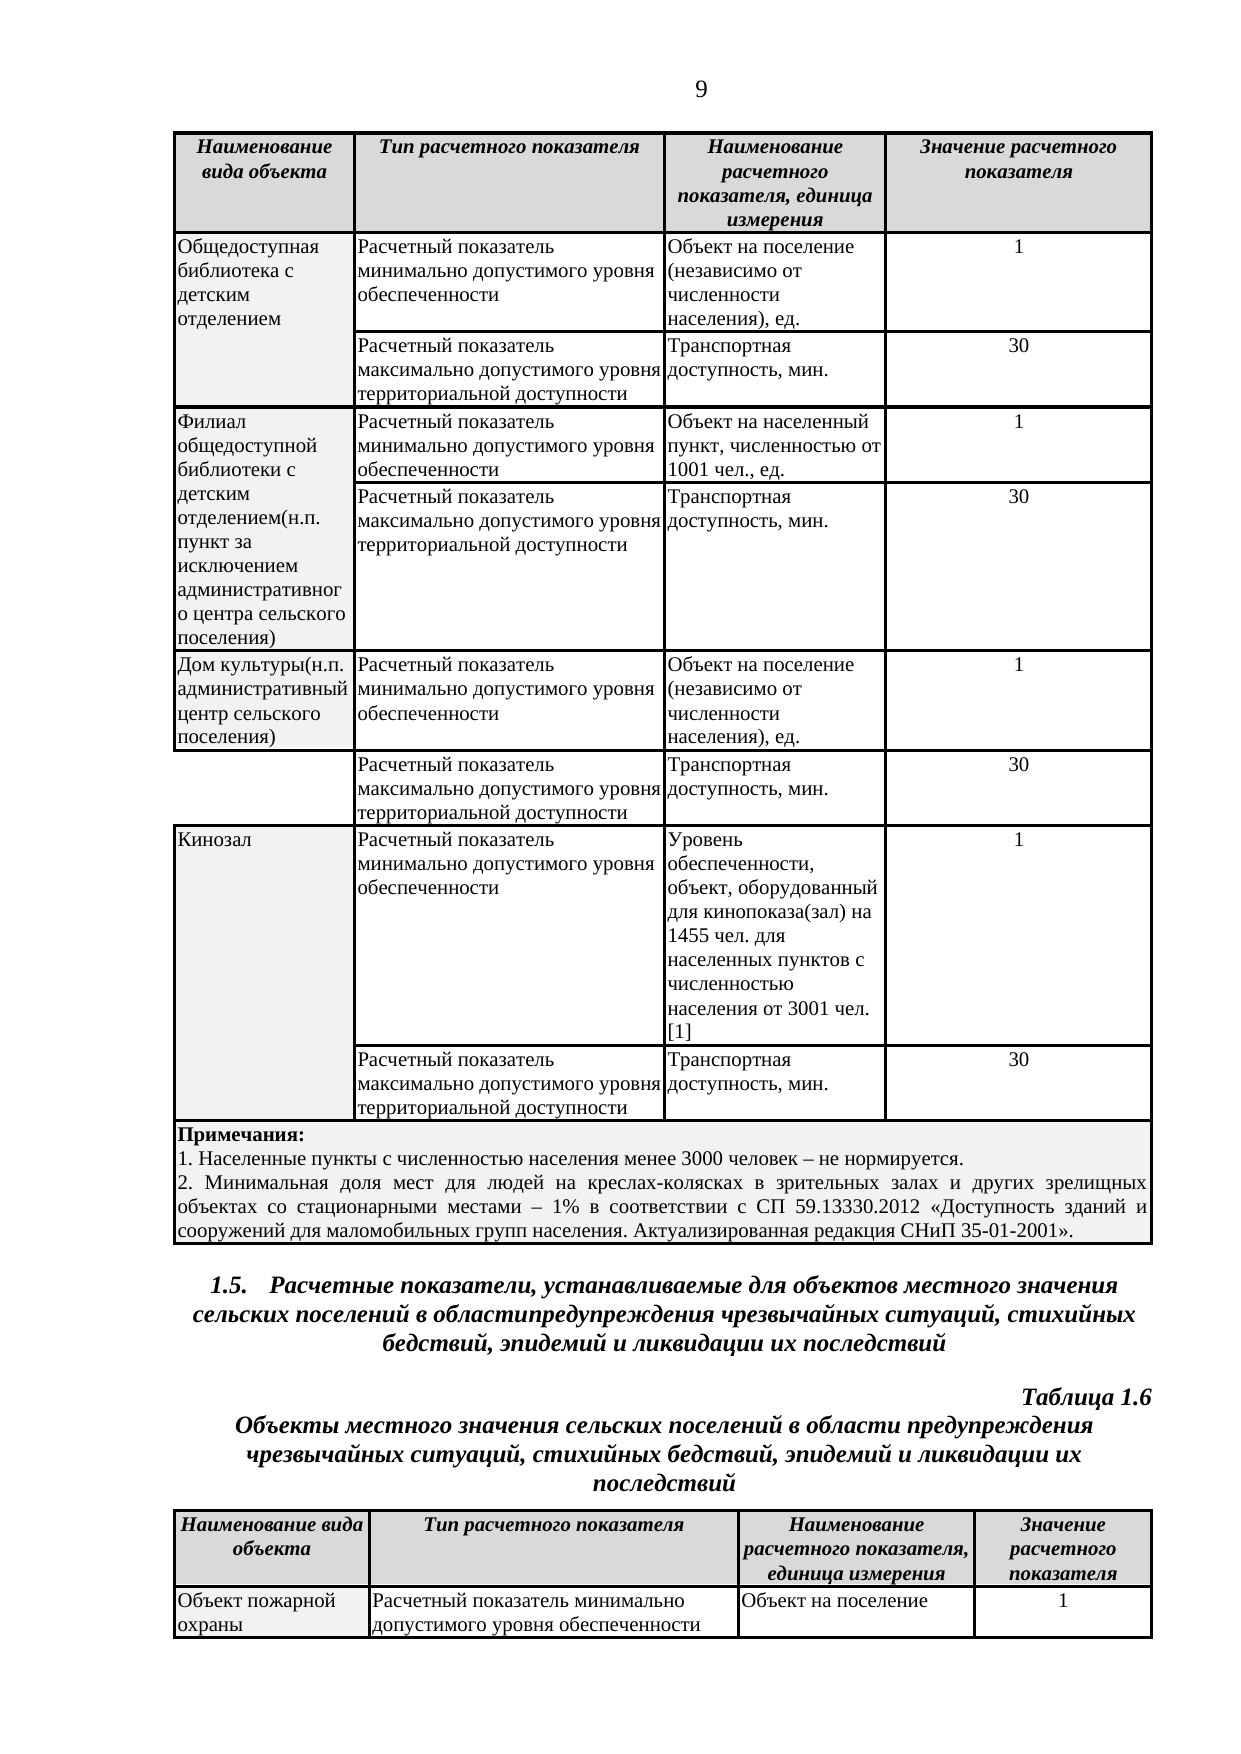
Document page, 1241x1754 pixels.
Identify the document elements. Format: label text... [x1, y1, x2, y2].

table_cell 1 [976, 1588, 1150, 1636]
table_cell Кинозал [176, 827, 353, 1119]
table_cell 30 [887, 1047, 1150, 1119]
table_cell 30 [887, 484, 1150, 649]
table_cell Расчетный показатель минимально допустимого уровня обеспеченности [356, 409, 663, 481]
text Объекты местного значения сельских поселений в области предупреждения чрезвычайных ситуаций, стихийных бедствий, эпидемий и ликвидации их последствий [177, 1410, 1152, 1497]
table_cell Уровень обеспеченности, объект, оборудованный для кинопоказа(зал) на 1455 чел. для населенных пунктов с численностью населения от 3001 чел. [1] [666, 827, 884, 1043]
table_header Наименование расчетного показателя, единица измерения [740, 1512, 973, 1584]
table_cell 1 [887, 234, 1150, 330]
table_cell Расчетный показатель максимально допустимого уровня территориальной доступности [356, 1047, 663, 1119]
table_cell Примечания: 1. Населенные пункты с численностью населения менее 3000 человек – не нормируется. 2. Минимальная доля мест для людей на креслах-колясках в зрительных залах и других зрелищных объектах со стационарными местами – 1% в соответствии с СП 59.13330.2012 «Доступность зданий и сооружений для маломобильных групп населения. Актуализированная редакция СНиП 35-01-2001». [176, 1122, 1150, 1242]
table_cell 30 [887, 333, 1150, 405]
table_header Тип расчетного показателя [371, 1512, 737, 1584]
subtitle Расчетные показатели, устанавливаемые для объектов местного значения сельских поселений в областипредупреждения чрезвычайных ситуаций, стихийных бедствий, эпидемий и ликвидации их последствий [177, 1270, 1152, 1357]
table_header Наименование расчетного показателя, единица измерения [666, 135, 884, 231]
table_cell Транспортная доступность, мин. [666, 333, 884, 405]
table_cell Расчетный показатель минимально допустимого уровня обеспеченности [371, 1588, 737, 1636]
table_cell Расчетный показатель минимально допустимого уровня обеспеченности [356, 827, 663, 1043]
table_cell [356, 234, 663, 330]
table_cell Расчетный показатель максимально допустимого уровня территориальной доступности [356, 484, 663, 649]
table_cell Транспортная доступность, мин. [666, 752, 884, 824]
table_cell Дом культуры(н.п. административный центр сельского поселения) [176, 652, 353, 748]
table_cell 1 [887, 827, 1150, 1043]
table_cell 1 [887, 652, 1150, 748]
table_cell Транспортная доступность, мин. [666, 1047, 884, 1119]
table_cell 1 [887, 409, 1150, 481]
table_cell Объект на поселение [740, 1588, 973, 1636]
table_header Значение расчетного показателя [976, 1512, 1150, 1584]
table_cell Объект на поселение (независимо от численности населения), ед. [666, 234, 884, 330]
table_cell Расчетный показатель максимально допустимого уровня территориальной доступности [356, 752, 663, 824]
table_cell 30 [887, 752, 1150, 824]
table_header Наименование вида объекта [176, 1512, 368, 1584]
table_header Тип расчетного показателя [356, 135, 663, 231]
table_cell Расчетный показатель максимально допустимого уровня территориальной доступности [356, 333, 663, 405]
table_cell Объект на поселение (независимо от численности населения), ед. [666, 652, 884, 748]
table_cell Объект на населенный пункт, численностью от 1001 чел., ед. [666, 409, 884, 481]
table_cell Объект пожарной охраны [176, 1588, 368, 1636]
table_cell Расчетный показатель минимально допустимого уровня обеспеченности [356, 652, 663, 748]
table_header Значение расчетного показателя [887, 135, 1150, 231]
text Таблица 1.6 [177, 1382, 1152, 1410]
table_cell Общедоступная библиотека с детским отделением [176, 234, 353, 405]
table_header Наименование вида объекта [176, 135, 353, 231]
table_cell Транспортная доступность, мин. [666, 484, 884, 649]
table_cell Филиал общедоступной библиотеки с детским отделением(н.п. пункт за исключением административного центра сельского поселения) [176, 409, 353, 649]
